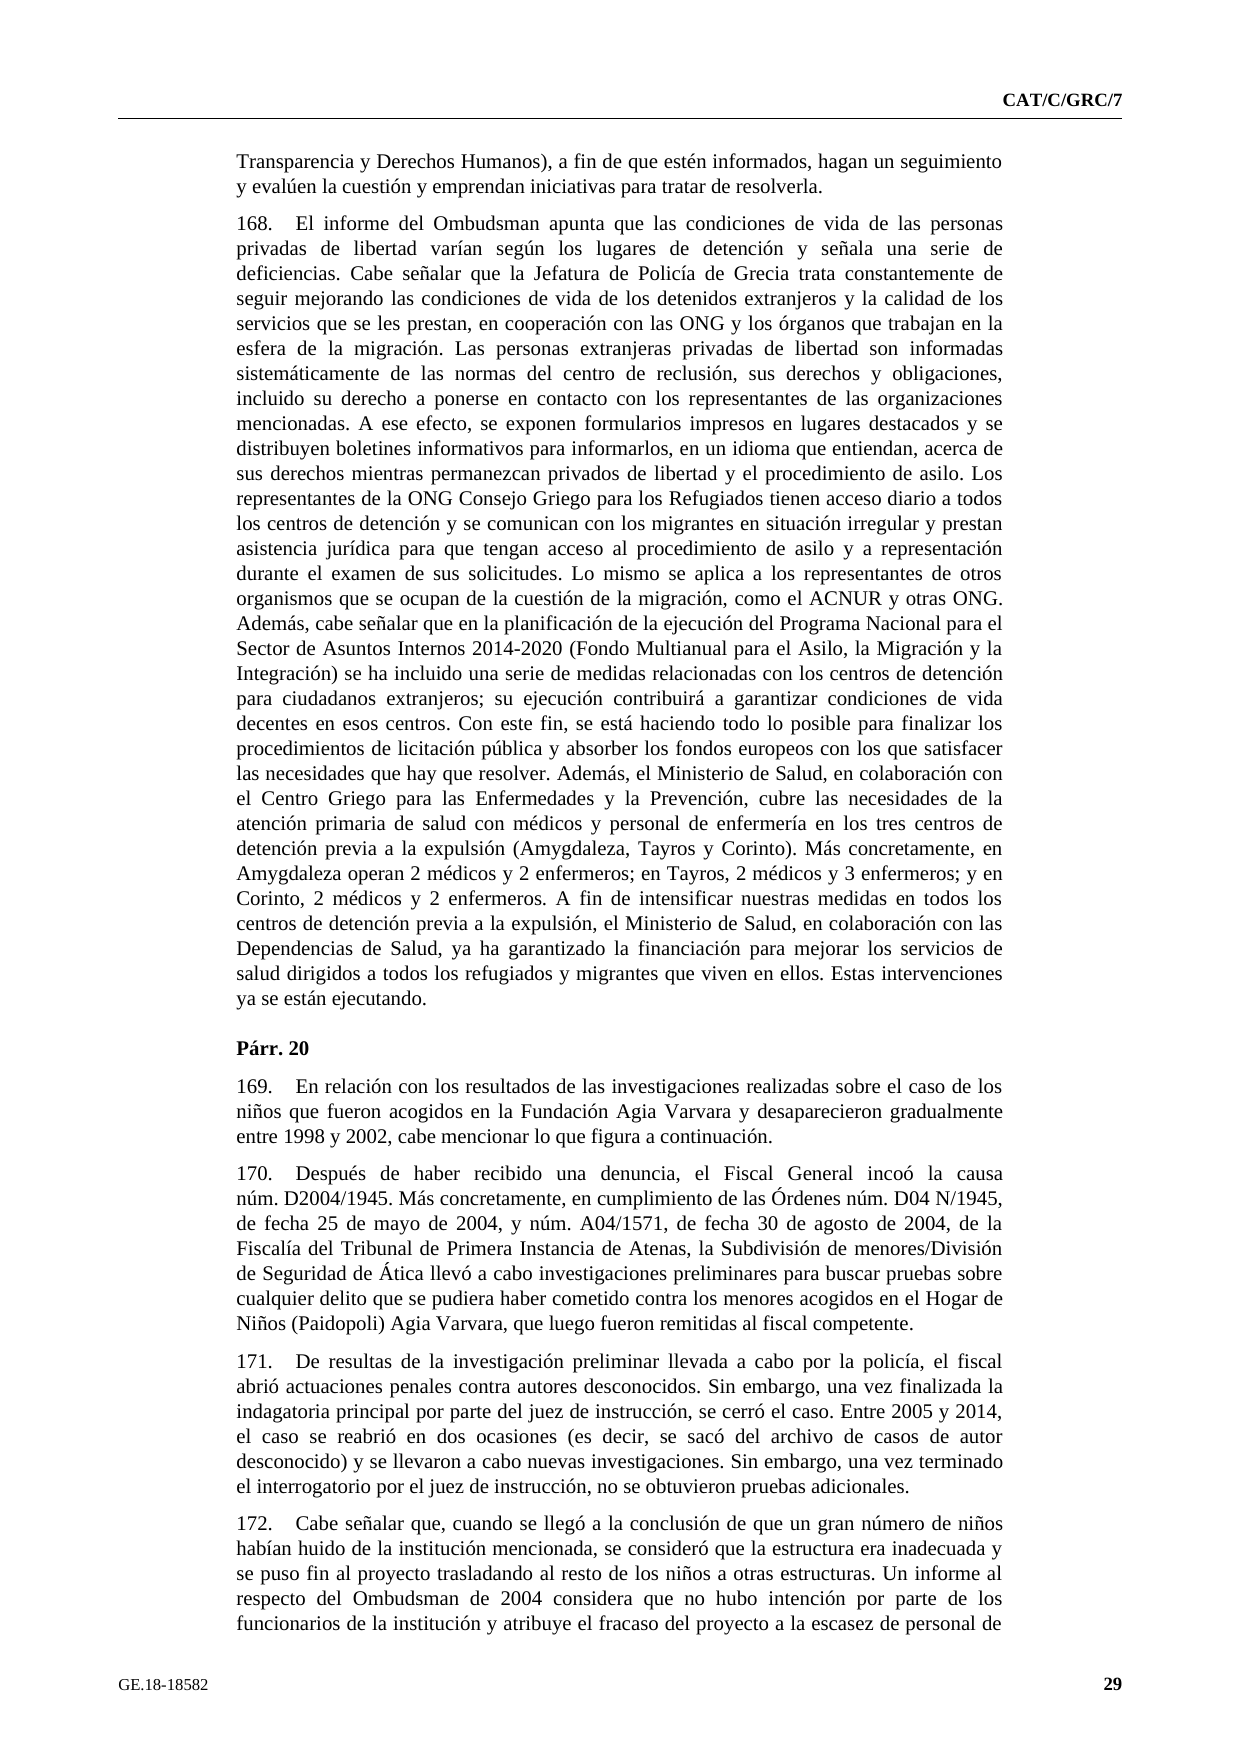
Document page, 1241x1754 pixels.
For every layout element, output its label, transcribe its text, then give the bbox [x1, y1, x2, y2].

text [236, 148, 1004, 198]
text 171. De resultas de la investigación preliminar llevada a cabo por la policía, el fiscal abrió actuaciones penales contra autores desconocidos. Sin embargo, una vez finalizada la indagatoria principal por parte del juez de instrucción, se cerró el caso. Entre 2005 y 2014, el caso se reabrió en dos ocasiones (es decir, se sacó del archivo de casos de autor desconocido) y se llevaron a cabo nuevas investigaciones. Sin embargo, una vez terminado el interrogatorio por el juez de instrucción, no se obtuvieron pruebas adicionales. [236, 1348, 1004, 1498]
text 170. Después de haber recibido una denuncia, el Fiscal General incoó la causa núm. D2004/1945. Más concretamente, en cumplimiento de las Órdenes núm. D04 N/1945, de fecha 25 de mayo de 2004, y núm. A04/1571, de fecha 30 de agosto de 2004, de la Fiscalía del Tribunal de Primera Instancia de Atenas, la Subdivisión de menores/División de Seguridad de Ática llevó a cabo investigaciones preliminares para buscar pruebas sobre cualquier delito que se pudiera haber cometido contra los menores acogidos en el Hogar de Niños (Paidopoli) Agia Varvara, que luego fueron remitidas al fiscal competente. [236, 1160, 1004, 1335]
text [236, 1510, 1004, 1635]
text 169. En relación con los resultados de las investigaciones realizadas sobre el caso de los niños que fueron acogidos en la Fundación Agia Varvara y desaparecieron gradualmente entre 1998 y 2002, cabe mencionar lo que figura a continuación. [236, 1073, 1004, 1148]
text Párr. 20 [118, 1035, 1004, 1060]
text 168. El informe del Ombudsman apunta que las condiciones de vida de las personas privadas de libertad varían según los lugares de detención y señala una serie de deficiencias. Cabe señalar que la Jefatura de Policía de Grecia trata constantemente de seguir mejorando las condiciones de vida de los detenidos extranjeros y la calidad de los servicios que se les prestan, en cooperación con las ONG y los órganos que trabajan en la esfera de la migración. Las personas extranjeras privadas de libertad son informadas sistemáticamente de las normas del centro de reclusión, sus derechos y obligaciones, incluido su derecho a ponerse en contacto con los representantes de las organizaciones mencionadas. A ese efecto, se exponen formularios impresos en lugares destacados y se distribuyen boletines informativos para informarlos, en un idioma que entiendan, acerca de sus derechos mientras permanezcan privados de libertad y el procedimiento de asilo. Los representantes de la ONG Consejo Griego para los Refugiados tienen acceso diario a todos los centros de detención y se comunican con los migrantes en situación irregular y prestan asistencia jurídica para que tengan acceso al procedimiento de asilo y a representación durante el examen de sus solicitudes. Lo mismo se aplica a los representantes de otros organismos que se ocupan de la cuestión de la migración, como el ACNUR y otras ONG. Además, cabe señalar que en la planificación de la ejecución del Programa Nacional para el Sector de Asuntos Internos 2014-2020 (Fondo Multianual para el Asilo, la Migración y la Integración) se ha incluido una serie de medidas relacionadas con los centros de detención para ciudadanos extranjeros; su ejecución contribuirá a garantizar condiciones de vida decentes en esos centros. Con este fin, se está haciendo todo lo posible para finalizar los procedimientos de licitación pública y absorber los fondos europeos con los que satisfacer las necesidades que hay que resolver. Además, el Ministerio de Salud, en colaboración con el Centro Griego para las Enfermedades y la Prevención, cubre las necesidades de la atención primaria de salud con médicos y personal de enfermería en los tres centros de detención previa a la expulsión (Amygdaleza, Tayros y Corinto). Más concretamente, en Amygdaleza operan 2 médicos y 2 enfermeros; en Tayros, 2 médicos y 3 enfermeros; y en Corinto, 2 médicos y 2 enfermeros. A fin de intensificar nuestras medidas en todos los centros de detención previa a la expulsión, el Ministerio de Salud, en colaboración con las Dependencias de Salud, ya ha garantizado la financiación para mejorar los servicios de salud dirigidos a todos los refugiados y migrantes que viven en ellos. Estas intervenciones ya se están ejecutando. [236, 210, 1004, 1010]
